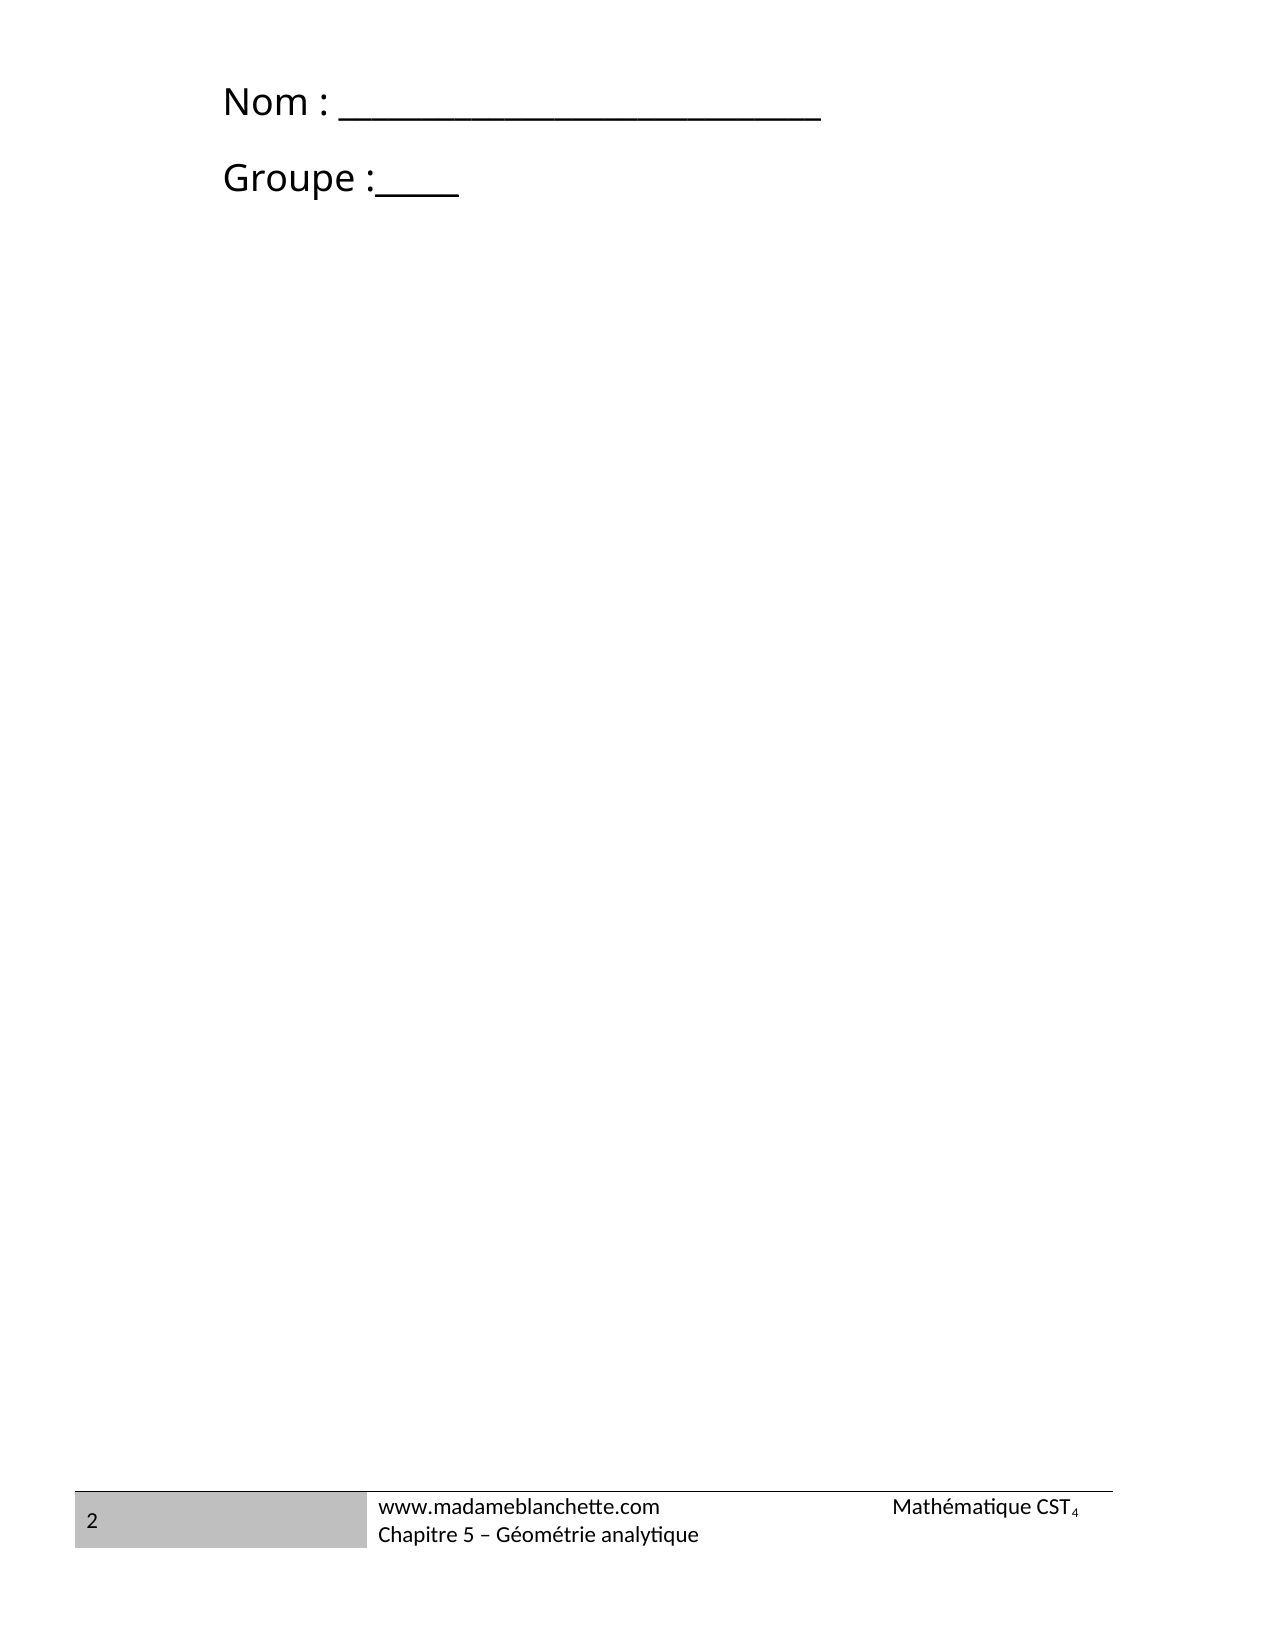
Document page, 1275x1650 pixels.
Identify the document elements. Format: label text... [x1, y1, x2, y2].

text Groupe :_____ [149, 152, 1200, 203]
text Nom : _____________________________ [149, 75, 1200, 126]
